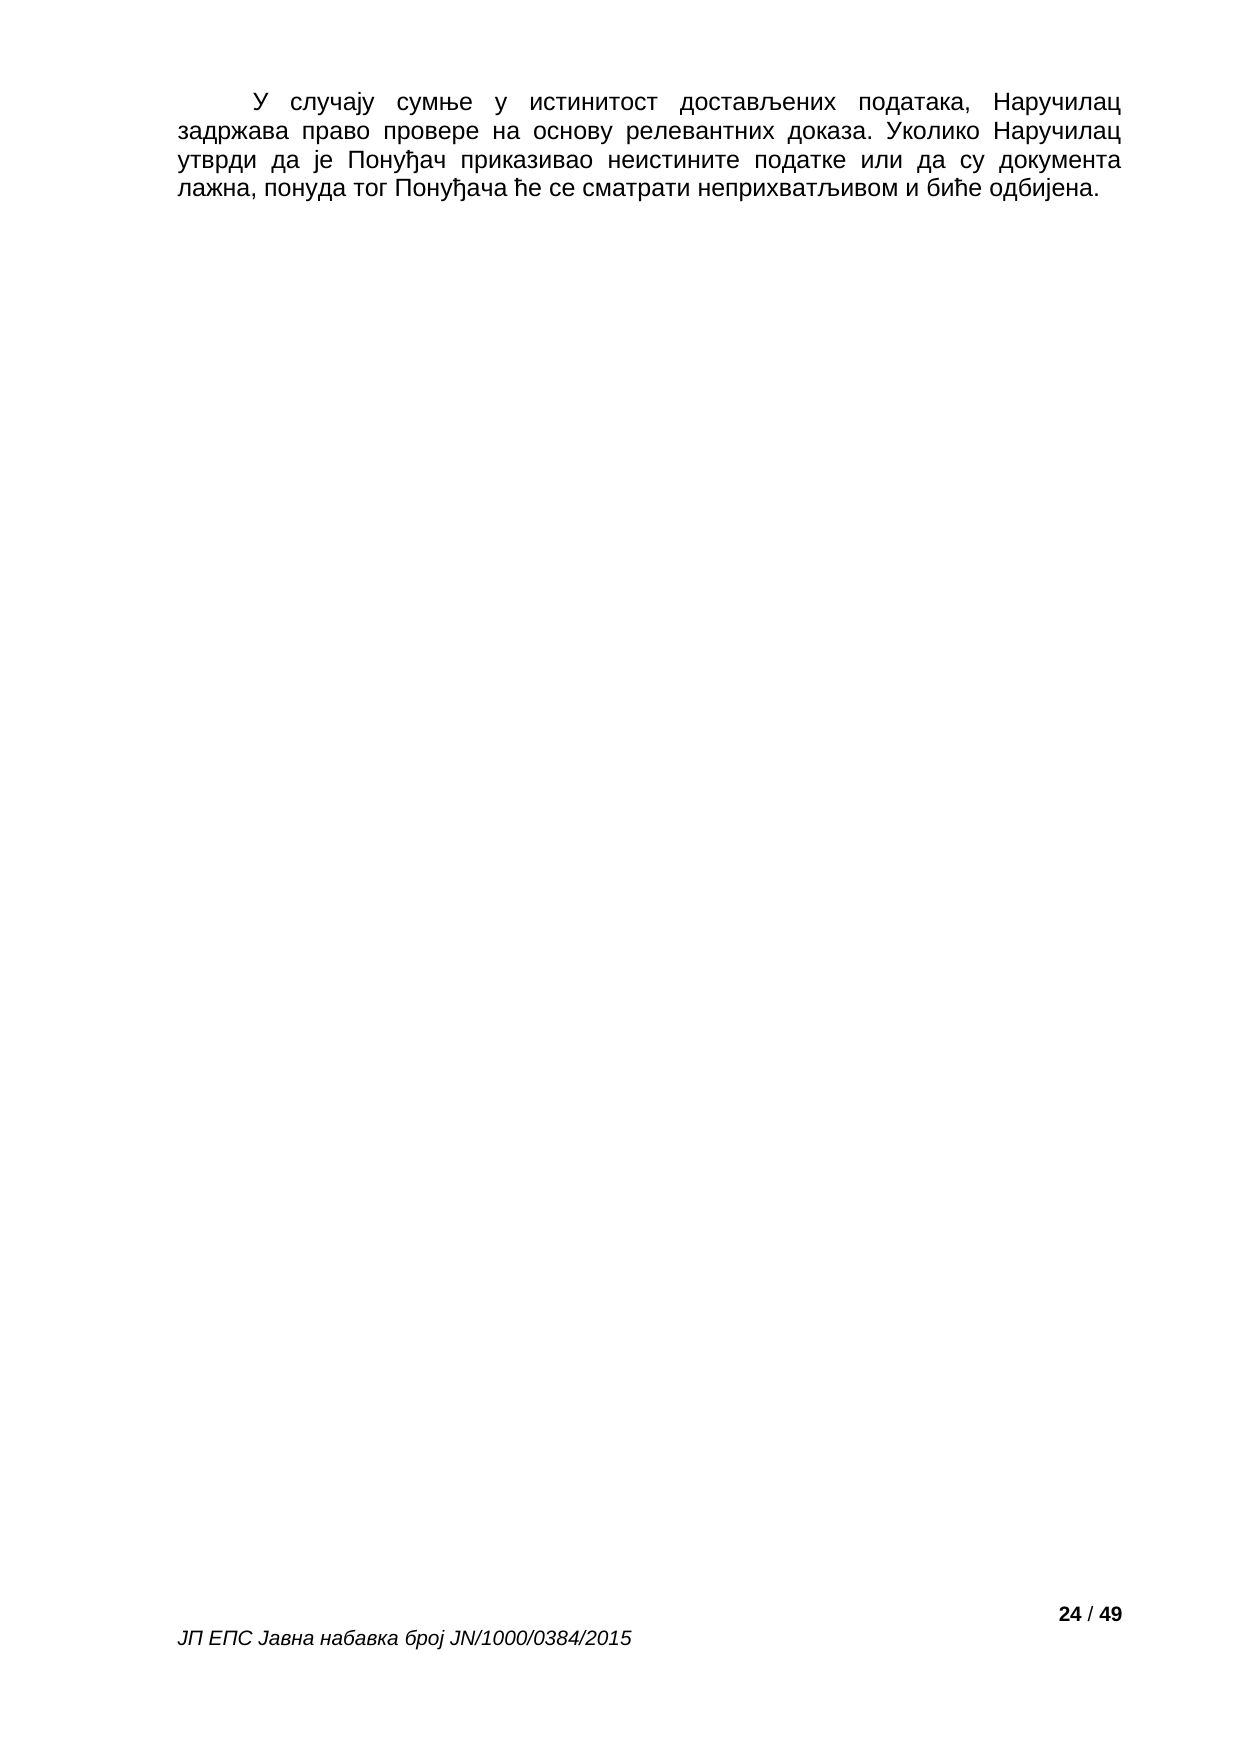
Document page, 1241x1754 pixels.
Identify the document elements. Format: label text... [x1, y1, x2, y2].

text У случају сумње у истинитост достављених података, Наручилац задржава право провере на основу релевантних доказа. Уколико Наручилац утврди да је Понуђач приказивао неистините податке или да су документа лажна, понуда тог Понуђача ће се сматрати неприхватљивом и биће одбијена. [177, 87, 1122, 202]
